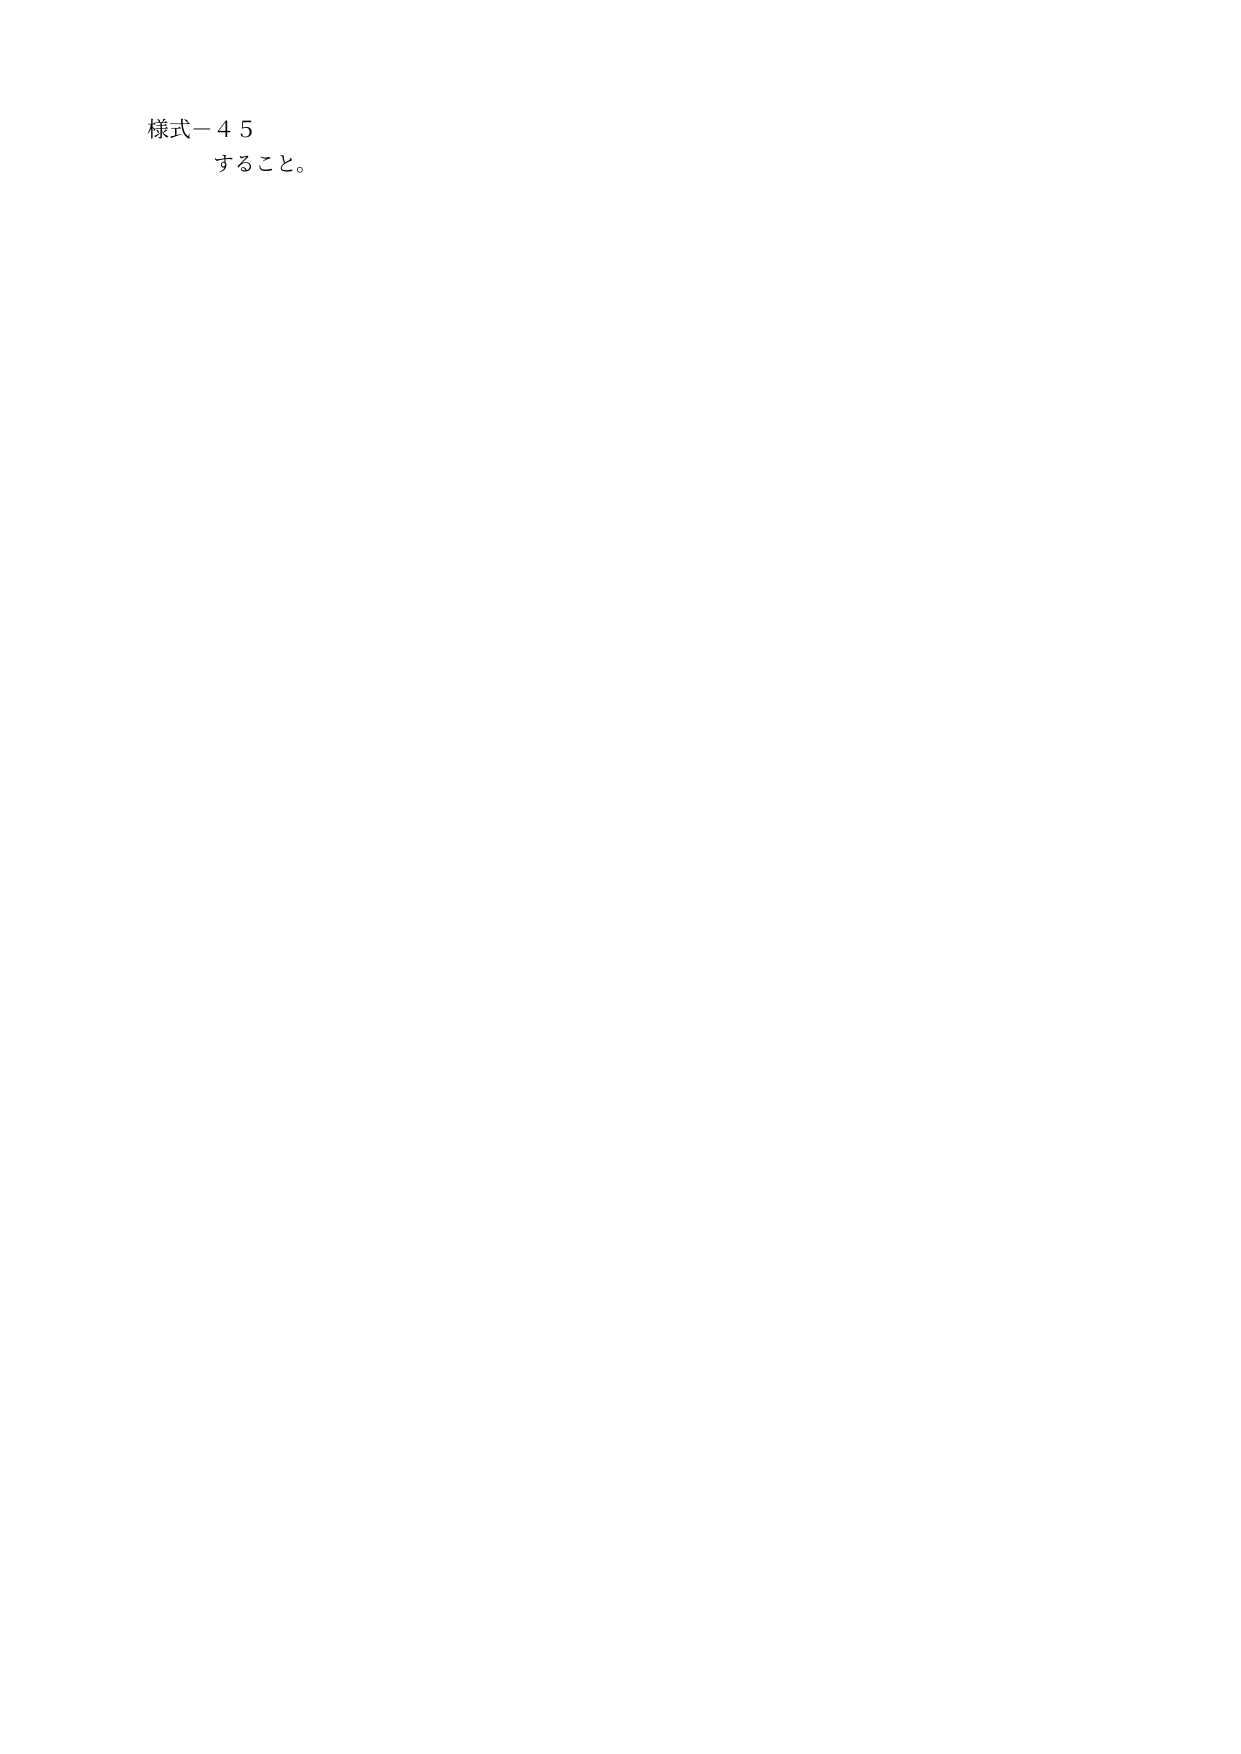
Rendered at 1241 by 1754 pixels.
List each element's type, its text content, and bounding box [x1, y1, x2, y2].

text すること。 [213, 148, 1092, 178]
